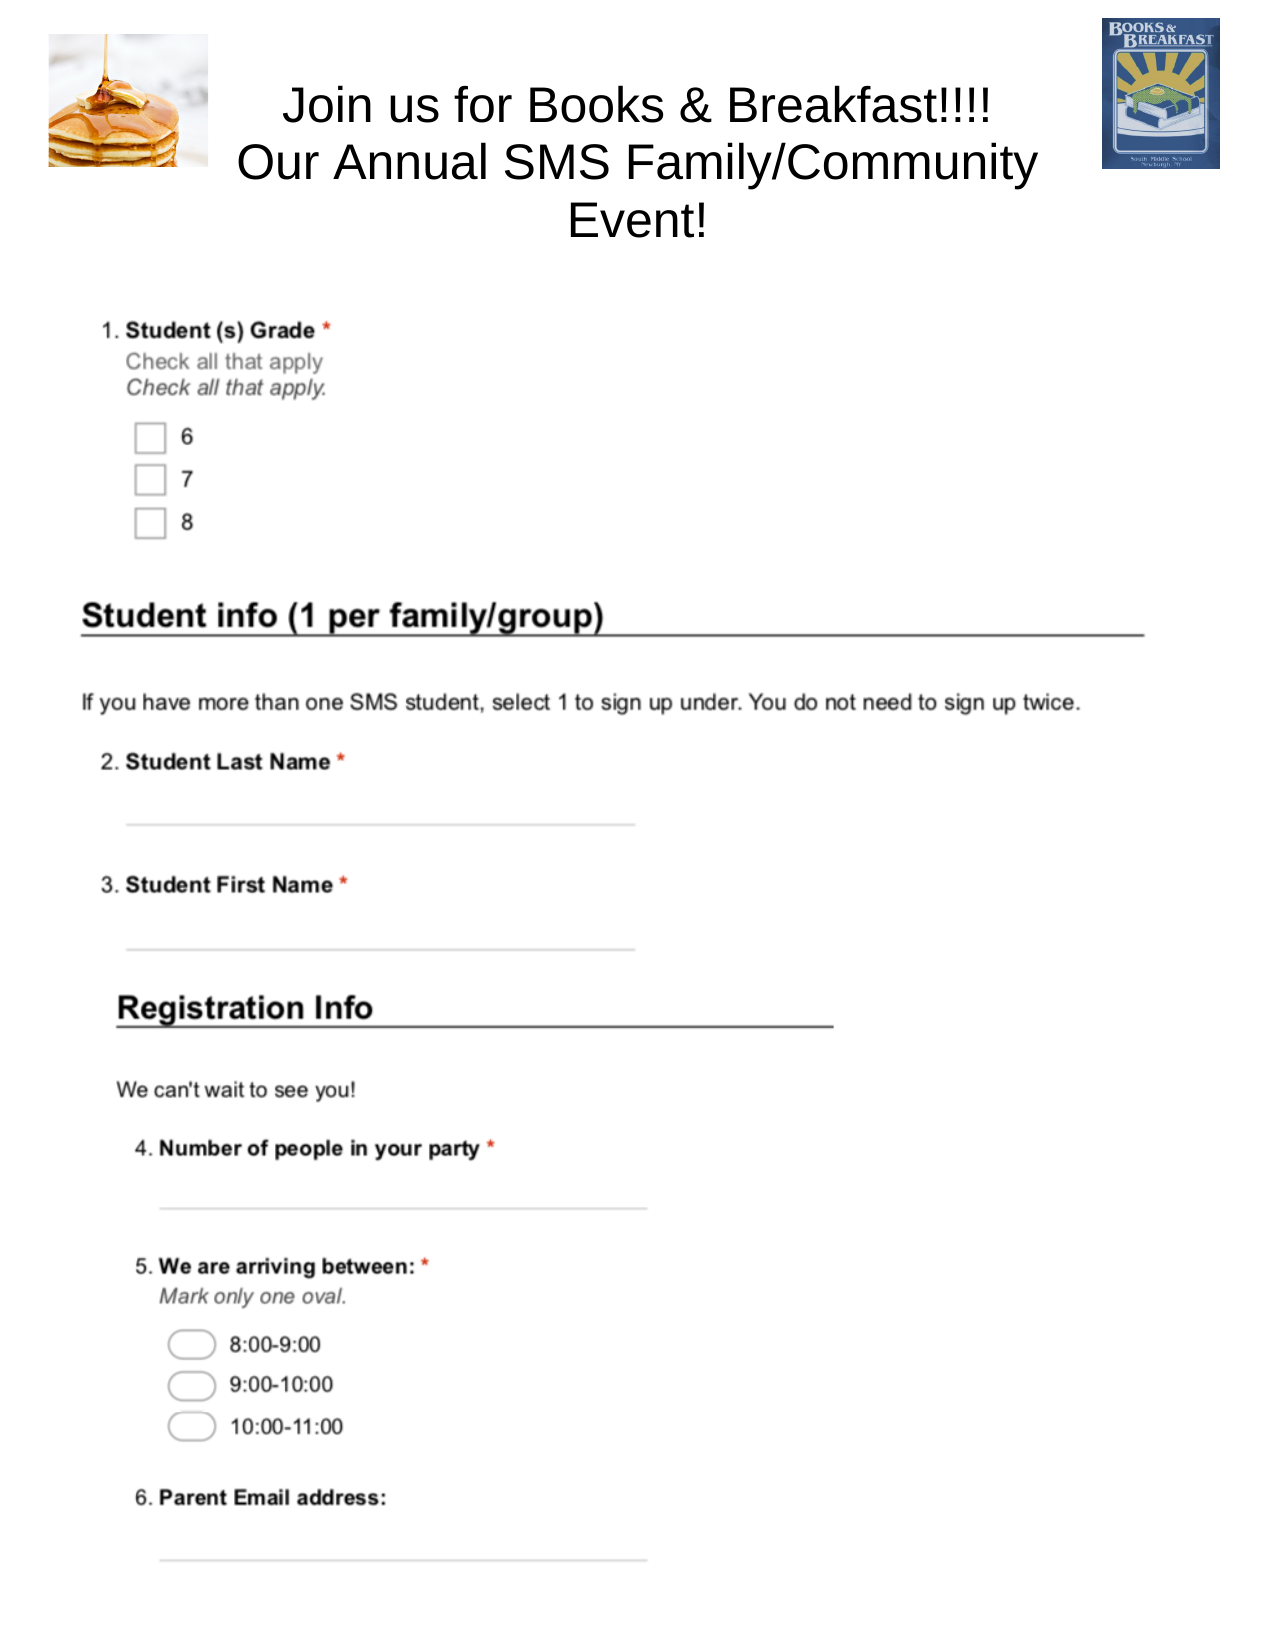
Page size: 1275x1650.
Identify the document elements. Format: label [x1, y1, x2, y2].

picture [37, 296, 1190, 1569]
picture [48, 34, 209, 167]
picture [1101, 18, 1221, 170]
